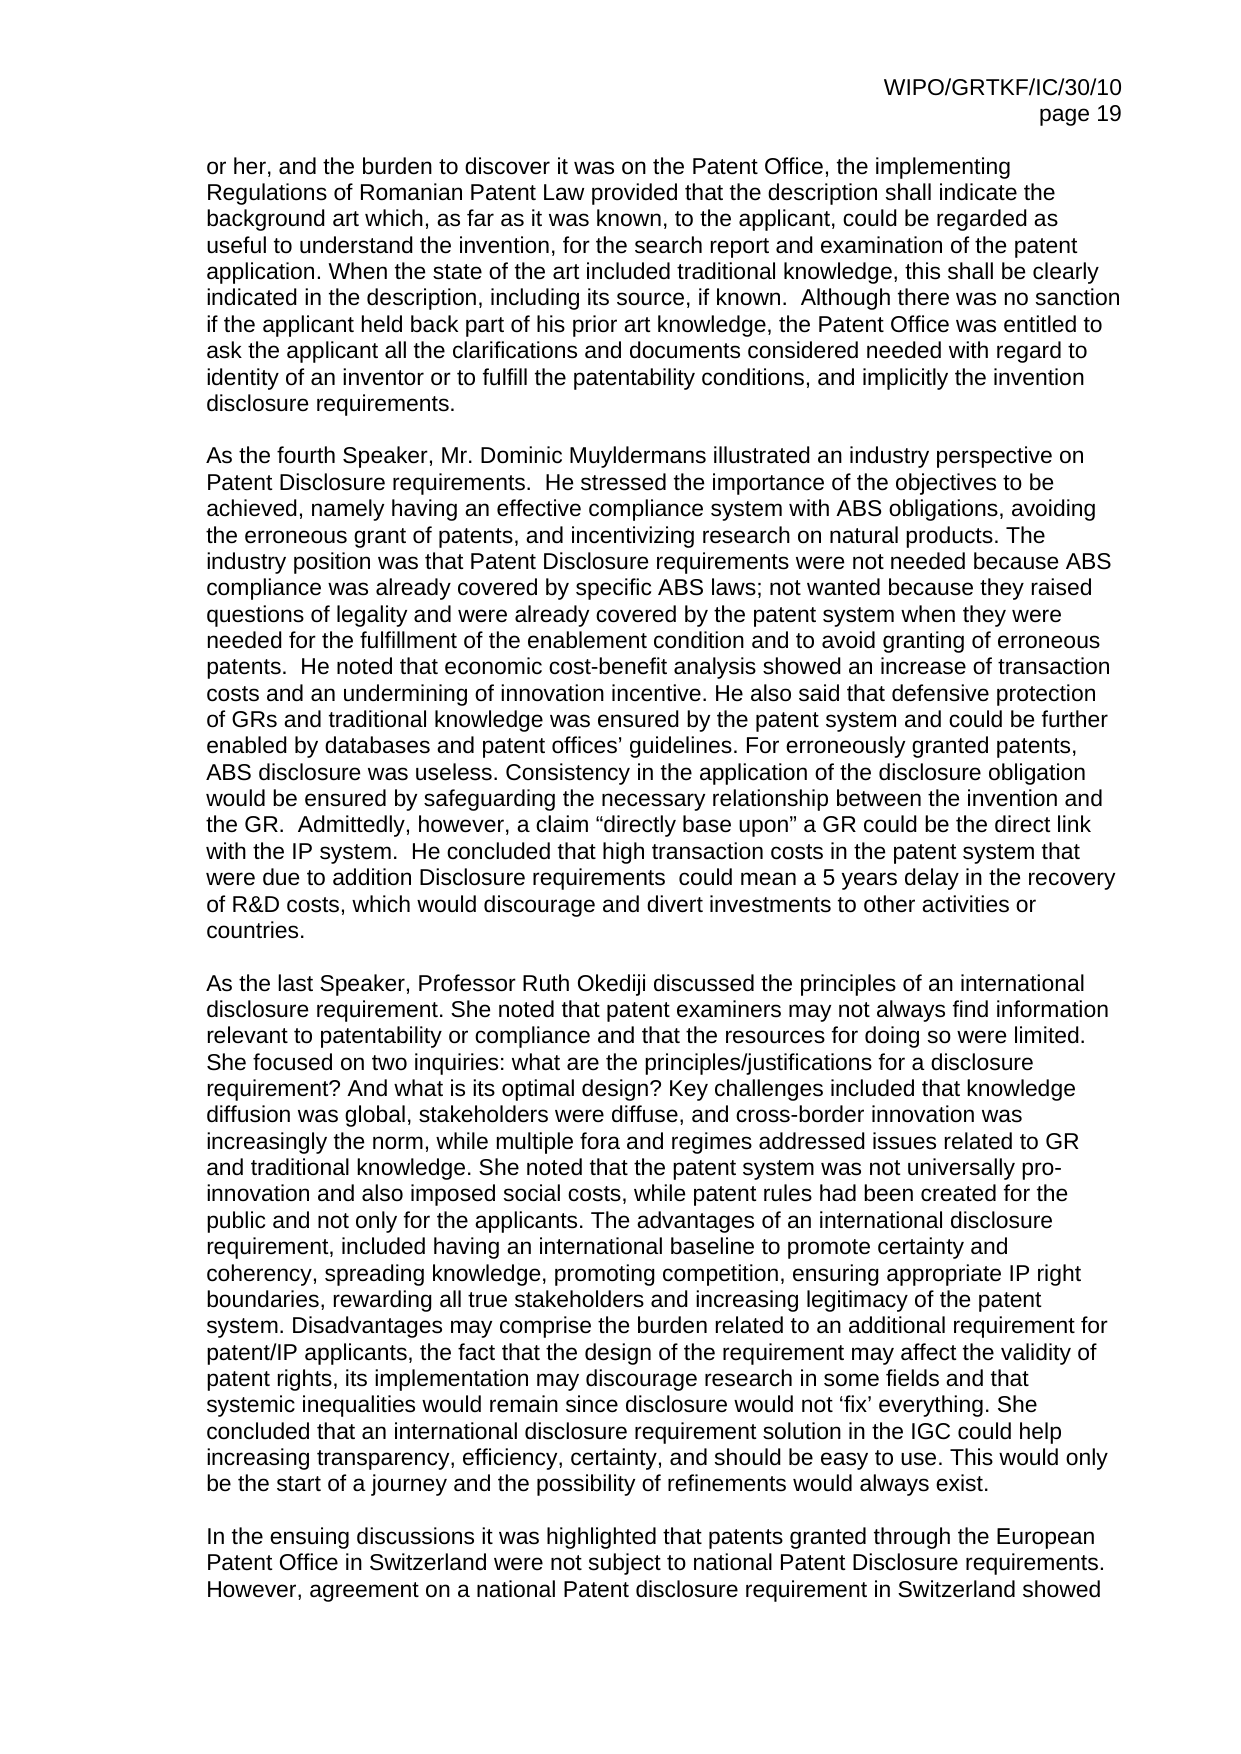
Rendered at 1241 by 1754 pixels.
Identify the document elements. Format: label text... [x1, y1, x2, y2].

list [206, 153, 1122, 416]
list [206, 1523, 1122, 1602]
list As the fourth Speaker, Mr. Dominic Muyldermans illustrated an industry perspective on Patent Disclosure requirements. He stressed the importance of the objectives to be achieved, namely having an effective compliance system with ABS obligations, avoiding the erroneous grant of patents, and incentivizing research on natural products. The industry position was that Patent Disclosure requirements were not needed because ABS compliance was already covered by specific ABS laws; not wanted because they raised questions of legality and were already covered by the patent system when they were needed for the fulfillment of the enablement condition and to avoid granting of erroneous patents. He noted that economic cost-benefit analysis showed an increase of transaction costs and an undermining of innovation incentive. He also said that defensive protection of GRs and traditional knowledge was ensured by the patent system and could be further enabled by databases and patent offices’ guidelines. For erroneously granted patents, ABS disclosure was useless. Consistency in the application of the disclosure obligation would be ensured by safeguarding the necessary relationship between the invention and the GR. Admittedly, however, a claim “directly base upon” a GR could be the direct link with the IP system. He concluded that high transaction costs in the patent system that were due to addition Disclosure requirements could mean a 5 years delay in the recovery of R&D costs, which would discourage and divert investments to other activities or countries. [206, 442, 1122, 943]
list As the last Speaker, Professor Ruth Okediji discussed the principles of an international disclosure requirement. She noted that patent examiners may not always find information relevant to patentability or compliance and that the resources for doing so were limited. She focused on two inquiries: what are the principles/justifications for a disclosure requirement? And what is its optimal design? Key challenges included that knowledge diffusion was global, stakeholders were diffuse, and cross-border innovation was increasingly the norm, while multiple fora and regimes addressed issues related to GR and traditional knowledge. She noted that the patent system was not universally pro-innovation and also imposed social costs, while patent rules had been created for the public and not only for the applicants. The advantages of an international disclosure requirement, included having an international baseline to promote certainty and coherency, spreading knowledge, promoting competition, ensuring appropriate IP right boundaries, rewarding all true stakeholders and increasing legitimacy of the patent system. Disadvantages may comprise the burden related to an additional requirement for patent/IP applicants, the fact that the design of the requirement may affect the validity of patent rights, its implementation may discourage research in some fields and that systemic inequalities would remain since disclosure would not ‘fix’ everything. She concluded that an international disclosure requirement solution in the IGC could help increasing transparency, efficiency, certainty, and should be easy to use. This would only be the start of a journey and the possibility of refinements would always exist. [206, 969, 1122, 1497]
